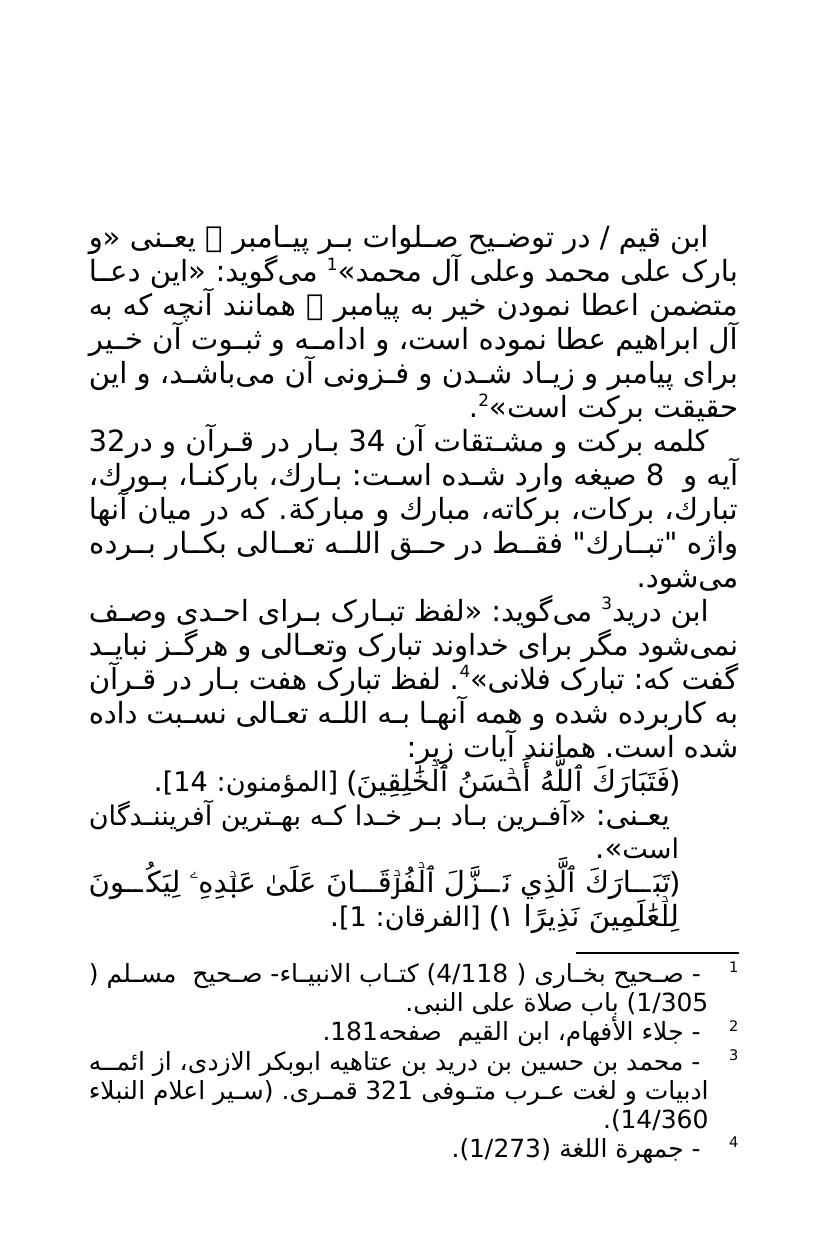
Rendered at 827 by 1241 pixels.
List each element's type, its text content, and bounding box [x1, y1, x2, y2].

text ﴿فَتَبَارَكَ ٱللَّهُ أَحۡسَنُ ٱلۡخَٰلِقِينَ﴾ [المؤمنون: 14]. [89, 764, 679, 798]
text ابن قیم / در توضیح صلوات بر پیامبر یعنی «و بارک علی محمد وعلی آل محمد» می‌گوید: «این دعا متضمن اعطا نمودن خیر به پیامبر همانند آنچه که به آل ابراهیم عطا نموده است، و ادامه و ثبوت آن خیر برای پیامبر و زیاد شدن و فزونی آن می‌باشد، و این حقیقت برکت است». [89, 221, 738, 424]
text کلمه برکت و مشتقات آن 34 بار در قرآن و در32 آیه و 8 صیغه وارد شده است: بارك، بارکنا، بورك، تبارك، برکات، برکاته، مبارك و مبارکة. که در میان آنها واژه "تبارك" فقط در حق الله تعالی بکار برده می‌شود. [89, 424, 738, 594]
text یعنی: «آفرین باد بر خدا كه بهترین آفرینندگان است». [89, 798, 679, 866]
text ابن درید می‌گوید: «لفظ تبارک برای احدی وصف نمی‌شود مگر برای خداوند تبارک وتعالی و هرگز نباید گفت که: تبارک فلانی». لفظ تبارک هفت بار در قرآن به کاربرده شده و همه آنها به الله تعالی نسبت داده شده است. همانند آیات زیر: [89, 594, 738, 764]
text ﴿تَبَارَكَ ٱلَّذِي نَزَّلَ ٱلۡفُرۡقَانَ عَلَىٰ عَبۡدِهِۦ لِيَكُونَ لِلۡعَٰلَمِينَ نَذِيرًا ١﴾ [الفرقان: 1]. [89, 866, 679, 934]
